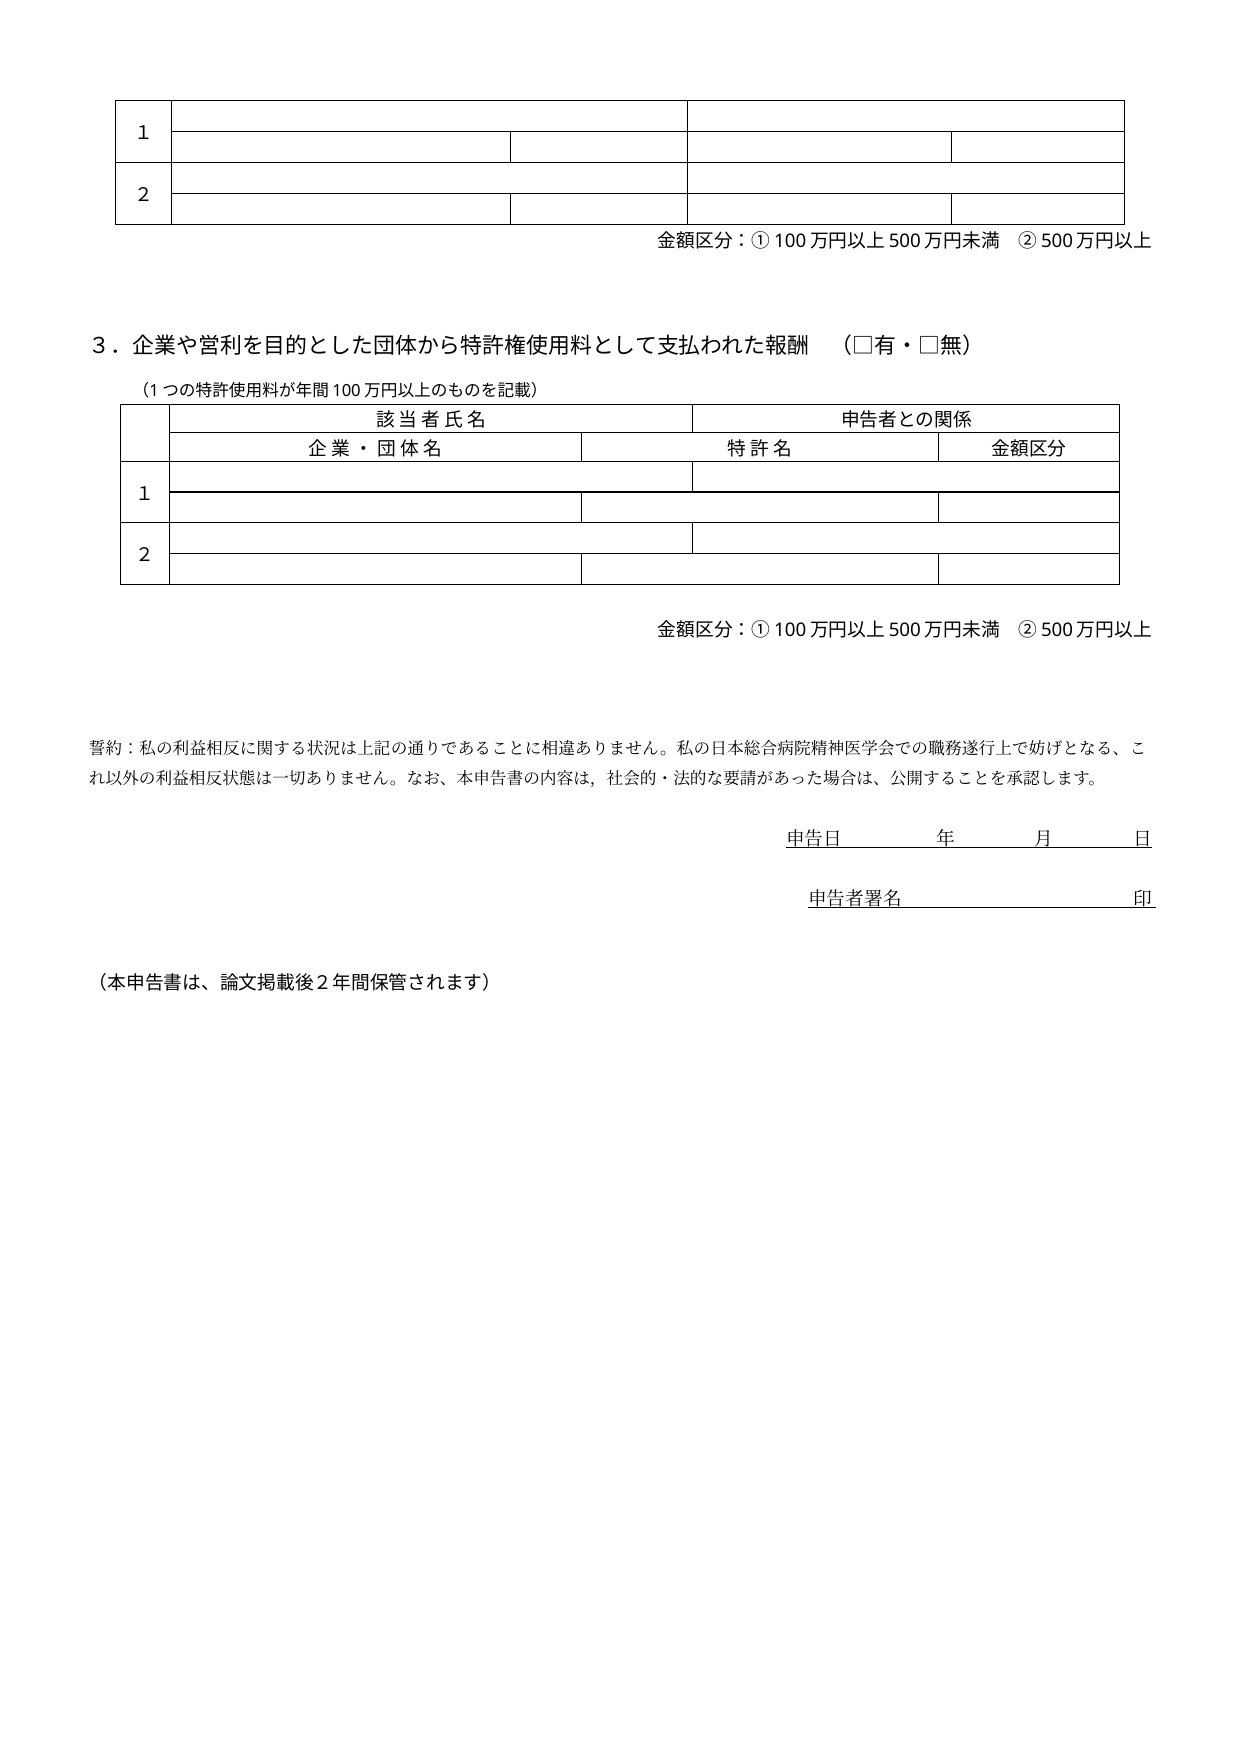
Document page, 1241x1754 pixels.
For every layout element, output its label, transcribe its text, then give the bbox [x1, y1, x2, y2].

table_header [121, 405, 169, 461]
table_cell [172, 132, 510, 162]
table_cell [693, 462, 1119, 491]
table_cell [952, 132, 1124, 162]
table_cell 企 業 ・ 団 体 名 [170, 433, 581, 461]
table_cell ２ [116, 163, 171, 223]
table_cell １ [116, 101, 171, 162]
table_cell [172, 101, 687, 131]
text 申告者署名 印 [89, 882, 1152, 912]
text 誓約：私の利益相反に関する状況は上記の通りであることに相違ありません。私の日本総合病院精神医学会での職務遂行上で妨げとなる、これ以外の利益相反状態は一切ありません。なお、本申告書の内容は，社会的・法的な要請があった場合は、公開することを承認します。 [89, 733, 1152, 792]
table_cell [693, 523, 1119, 553]
text ３．企業や営利を目的とした団体から特許権使用料として支払われた報酬 （□有・□無） [89, 314, 1152, 374]
table_cell [172, 163, 687, 192]
table_header 該 当 者 氏 名 [170, 405, 692, 432]
table_cell [688, 132, 951, 162]
table_cell [582, 554, 938, 584]
table_cell [170, 493, 581, 522]
table_cell [170, 554, 581, 584]
table_cell [939, 493, 1119, 522]
table_cell [170, 523, 692, 553]
text （1つの特許使用料が年間100万円以上のものを記載） [132, 374, 1152, 404]
table_cell [172, 194, 510, 223]
table_cell １ [121, 462, 169, 522]
table_cell [511, 194, 687, 223]
table_cell [170, 462, 692, 491]
table_cell ２ [121, 523, 169, 584]
table_cell [688, 101, 1124, 131]
table_cell [582, 493, 938, 522]
text 金額区分：①100万円以上500万円未満 ②500万円以上 [89, 224, 1152, 254]
table_cell [688, 194, 951, 223]
text （本申告書は、論文掲載後２年間保管されます） [89, 966, 1152, 996]
table_cell [511, 132, 687, 162]
table_cell 特 許 名 [582, 433, 938, 461]
text 申告日 年 月 日 [89, 822, 1152, 852]
table_header 申告者との関係 [693, 405, 1119, 432]
table_cell [688, 163, 1124, 192]
table_cell 金額区分 [939, 433, 1119, 461]
text 金額区分：①100万円以上500万円未満 ②500万円以上 [89, 404, 1152, 643]
table_cell [939, 554, 1119, 584]
table_cell [952, 194, 1124, 223]
